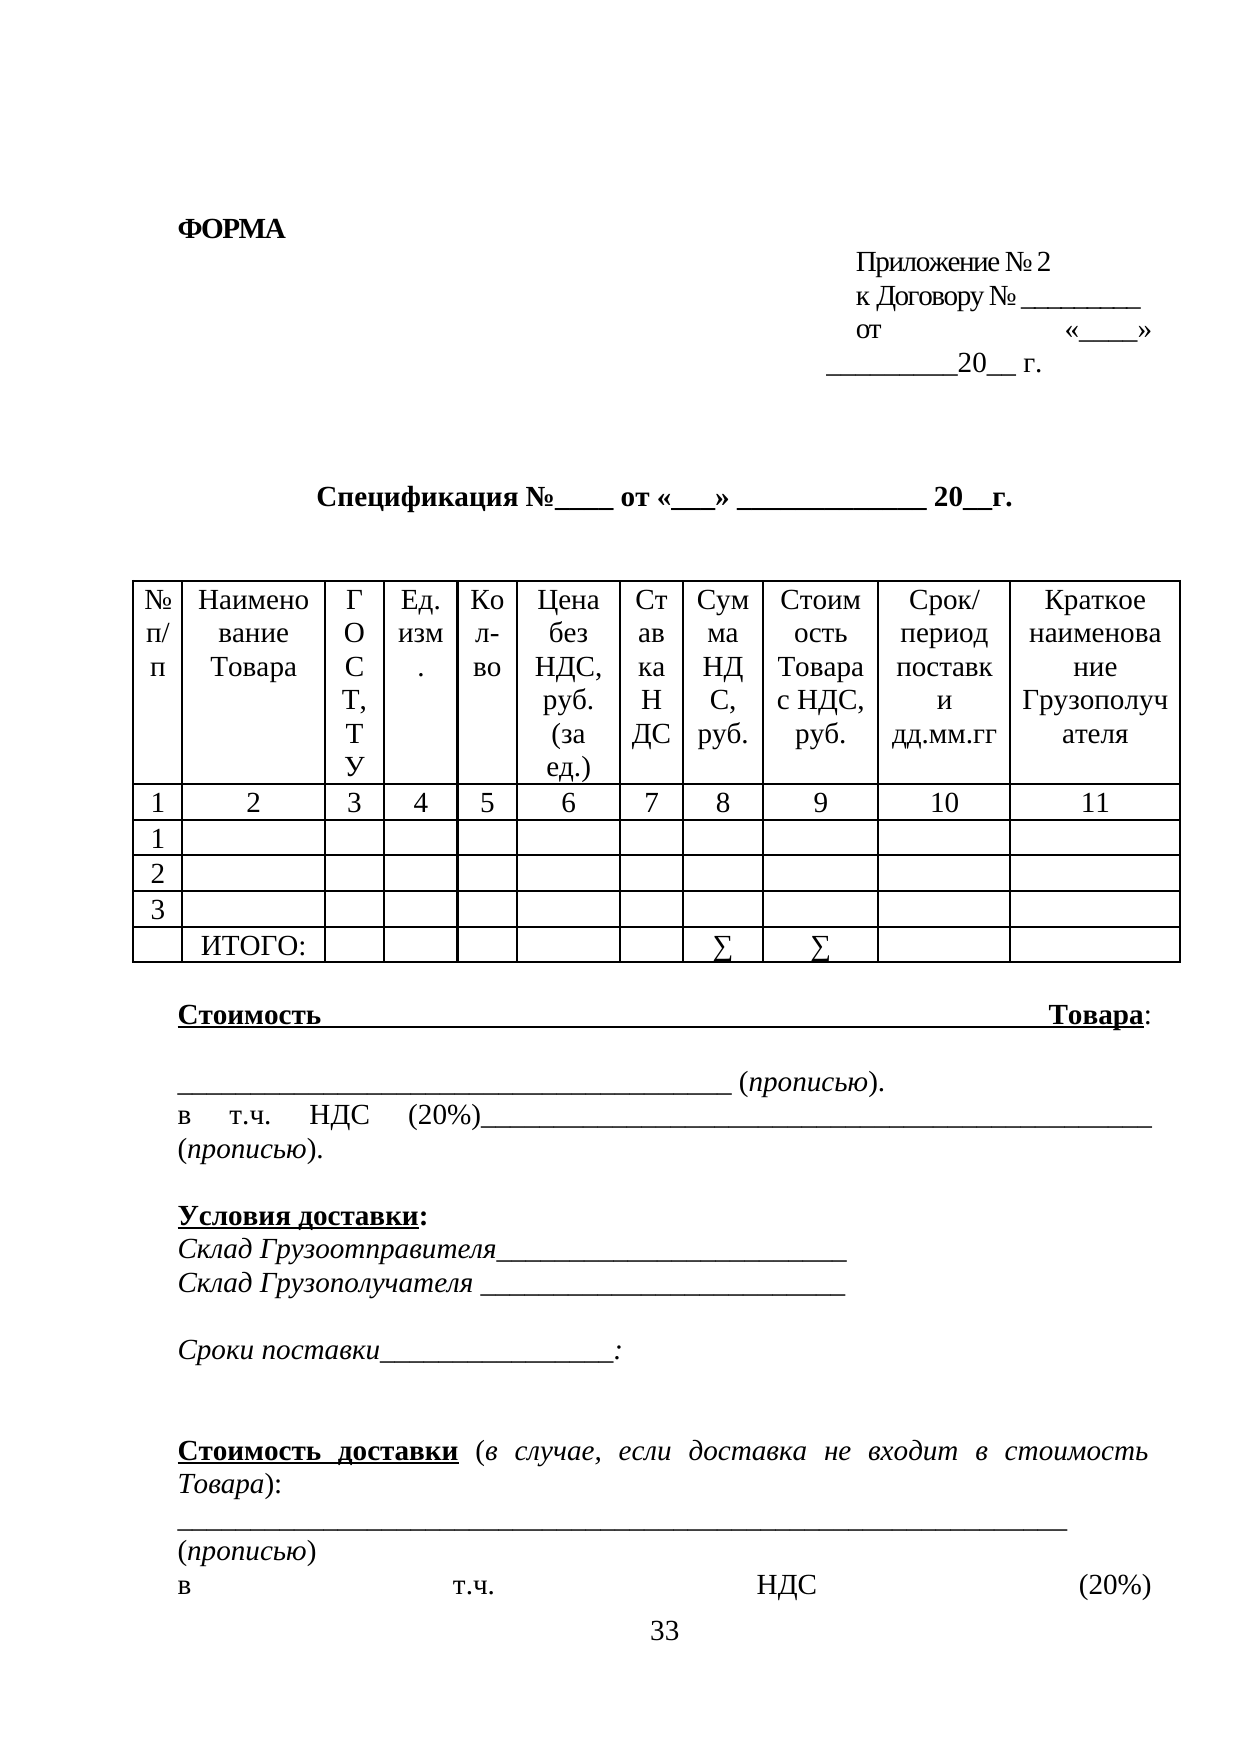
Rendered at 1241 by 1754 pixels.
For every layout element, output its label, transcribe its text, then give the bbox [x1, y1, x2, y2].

table_cell [459, 856, 516, 890]
table_cell [385, 928, 456, 961]
text от «____» _________20__ г. [826, 311, 1152, 378]
table_cell [1011, 892, 1179, 926]
table_cell [518, 928, 619, 961]
table_cell [764, 892, 877, 926]
table_cell [459, 892, 516, 926]
table_cell 4 [385, 785, 456, 819]
table_cell [1011, 821, 1179, 854]
text Спецификация №____ от «___» _____________ 20__г. [177, 479, 1152, 513]
text Приложение № 2 [826, 244, 1152, 278]
table_cell 9 [764, 785, 877, 819]
table_cell [183, 821, 193, 854]
table_cell [1011, 856, 1179, 890]
table_cell 11 [1011, 785, 1179, 819]
table_cell [326, 856, 383, 890]
table_cell [183, 892, 193, 926]
table_cell [764, 856, 877, 890]
table_cell [621, 821, 682, 854]
table_cell 2 [134, 856, 181, 890]
table_header Кол-во [459, 582, 516, 783]
table_header Наименование Товара [183, 582, 324, 783]
table_cell ∑ [764, 928, 877, 961]
table_cell [183, 856, 193, 890]
table_cell ∑ [684, 928, 762, 961]
table_cell [459, 928, 516, 961]
table_cell [326, 821, 383, 854]
table_header ГОСТ, ТУ [326, 582, 383, 783]
table_cell 6 [518, 785, 619, 819]
table_cell 3 [326, 785, 383, 819]
table_cell [518, 821, 619, 854]
table_cell [134, 928, 181, 961]
table_cell [684, 821, 762, 854]
table_header Цена без НДС, руб. (за ед.) [518, 582, 619, 783]
table_cell [1011, 928, 1179, 961]
table_header Ставка НДС [621, 582, 682, 783]
text в т.ч. НДС (20%)______________________________________________ (прописью). [177, 1097, 1152, 1164]
table_cell [764, 821, 877, 854]
table_cell [684, 856, 762, 890]
text Склад Грузополучателя _________________________ [177, 1265, 1152, 1299]
table_cell [326, 892, 383, 926]
table_header Срок/период поставки дд.мм.гг [879, 582, 1009, 783]
table_cell [879, 928, 1009, 961]
table_cell [518, 856, 619, 890]
table_cell 7 [621, 785, 682, 819]
table_cell [879, 892, 1009, 926]
text Стоимость Товара: ______________________________________ (прописью). [177, 997, 1152, 1097]
table_header Краткое наименование Грузополучателя [1011, 582, 1179, 783]
text ФОРМА [177, 211, 1152, 244]
table_cell [385, 892, 456, 926]
table_header Сумма НДС, руб. [684, 582, 762, 783]
table_cell 10 [879, 785, 1009, 819]
table_cell [313, 856, 324, 890]
table_header № п/п [134, 582, 181, 783]
text к Договору № _________ [826, 278, 1152, 311]
table_header Стоимость Товара с НДС, руб. [764, 582, 877, 783]
table_cell 1 [134, 821, 181, 854]
table_cell [459, 821, 516, 854]
table_cell [313, 821, 324, 854]
table_cell [385, 856, 456, 890]
table_cell 8 [684, 785, 762, 819]
table_cell [385, 821, 456, 854]
table_cell 3 [134, 892, 181, 926]
table_cell [518, 892, 619, 926]
table_cell [621, 892, 682, 926]
table_cell [621, 928, 682, 961]
text Условия доставки: [177, 1198, 1152, 1232]
table_cell 5 [459, 785, 516, 819]
text Склад Грузоотправителя________________________ [177, 1232, 1152, 1265]
text Сроки поставки________________: [177, 1332, 1152, 1366]
table_cell [879, 821, 1009, 854]
text Стоимость доставки (в случае, если доставка не входит в стоимость Товара): _____________________________________________________________(прописью) [177, 1433, 1152, 1567]
table_cell [621, 856, 682, 890]
table_cell [326, 928, 383, 961]
table_cell [879, 856, 1009, 890]
table_cell [684, 892, 762, 926]
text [177, 1567, 1152, 1601]
table_cell 1 [134, 785, 181, 819]
table_header Ед. изм. [385, 582, 456, 783]
table_cell [313, 892, 324, 926]
